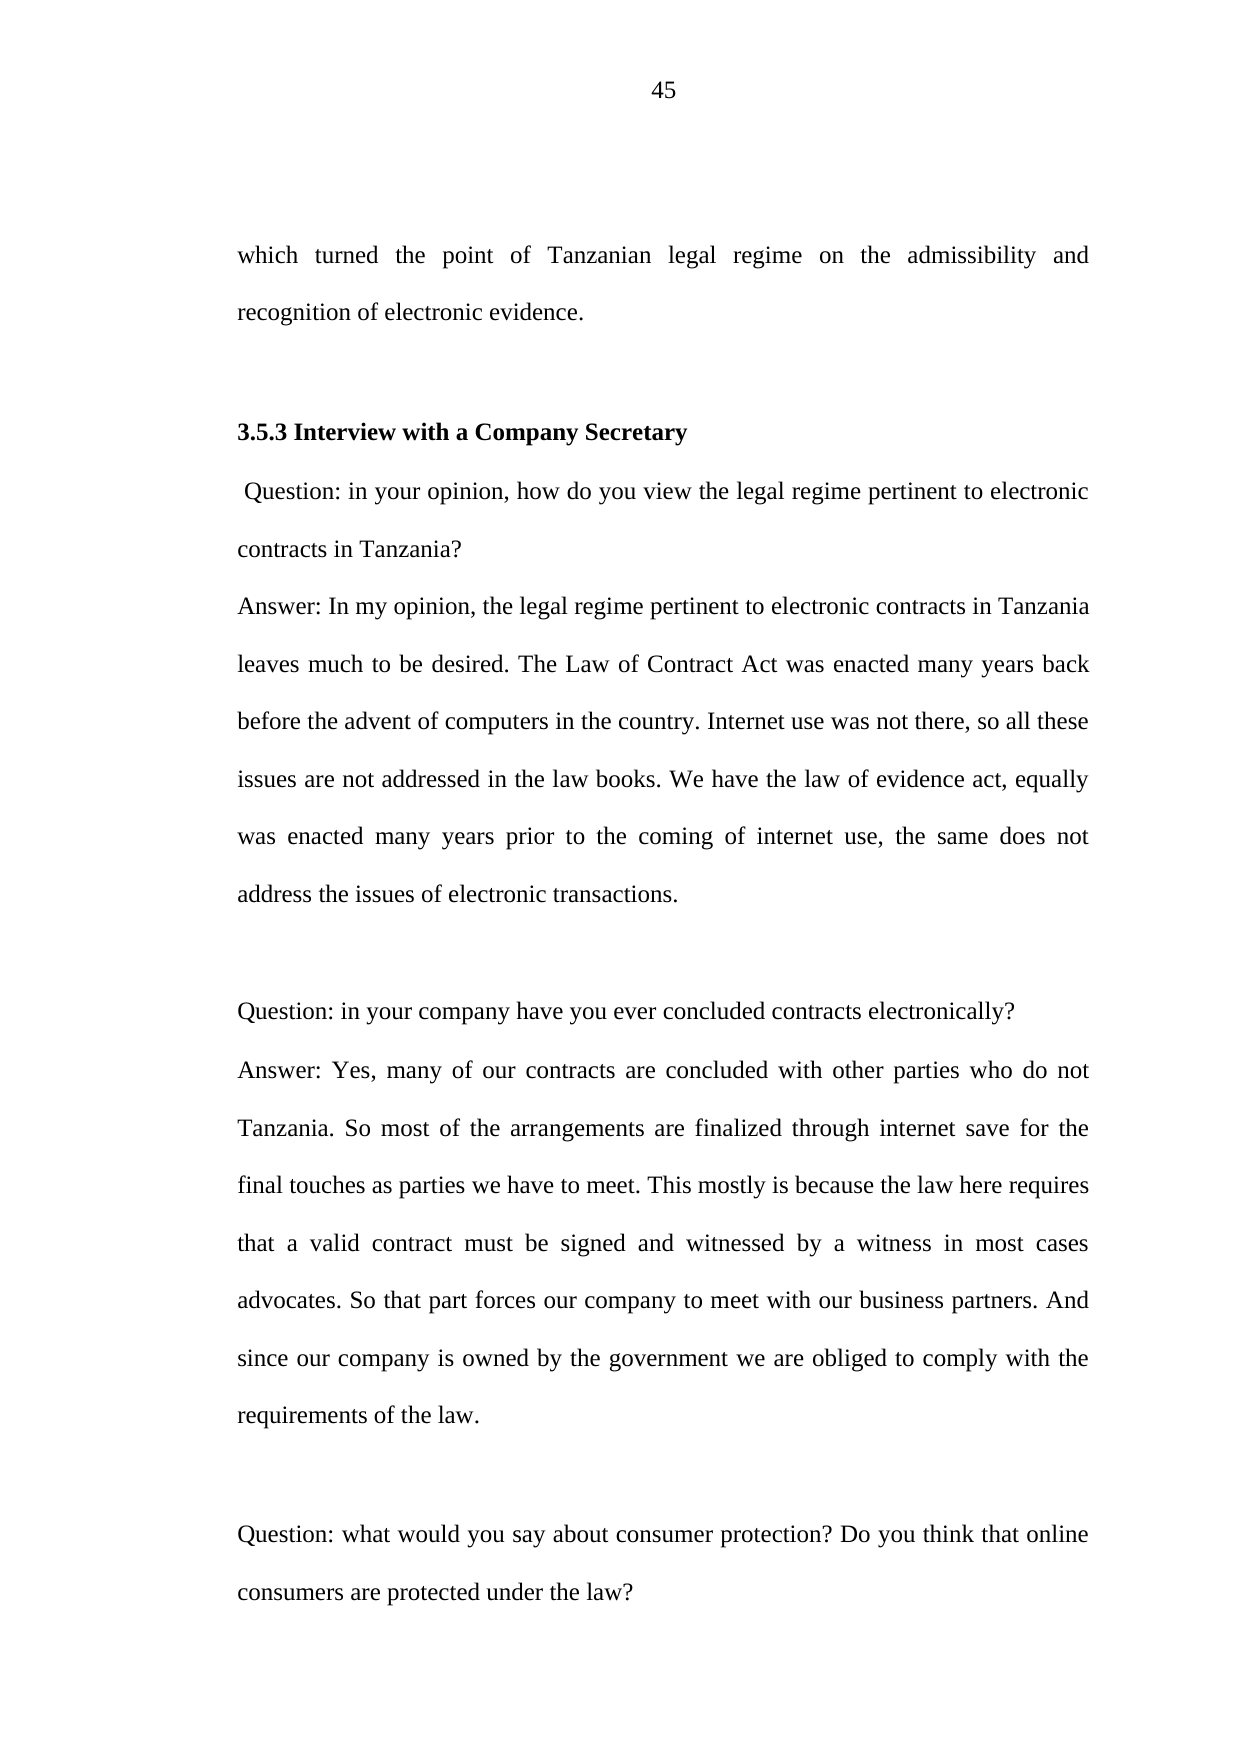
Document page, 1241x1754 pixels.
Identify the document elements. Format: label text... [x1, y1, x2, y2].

text Question: in your opinion, how do you view the legal regime pertinent to electronic contracts in Tanzania? [237, 476, 1090, 562]
text 3.5.3 Interview with a Company Secretary [237, 417, 1090, 445]
text Answer: In my opinion, the legal regime pertinent to electronic contracts in Tanzania leaves much to be desired. The Law of Contract Act was enacted many years back before the advent of computers in the country. Internet use was not there, so all these issues are not addressed in the law books. We have the law of evidence act, equally was enacted many years prior to the coming of internet use, the same does not address the issues of electronic transactions. [237, 591, 1090, 907]
text Question: in your company have you ever concluded contracts electronically? [237, 996, 1090, 1024]
text Question: what would you say about consumer protection? Do you think that online consumers are protected under the law? [237, 1519, 1090, 1606]
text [237, 240, 1090, 326]
text Answer: Yes, many of our contracts are concluded with other parties who do not Tanzania. So most of the arrangements are finalized through internet save for the final touches as parties we have to meet. This mostly is because the law here requires that a valid contract must be signed and witnessed by a witness in most cases advocates. So that part forces our company to meet with our business partners. And since our company is owned by the government we are obliged to comply with the requirements of the law. [237, 1055, 1090, 1429]
